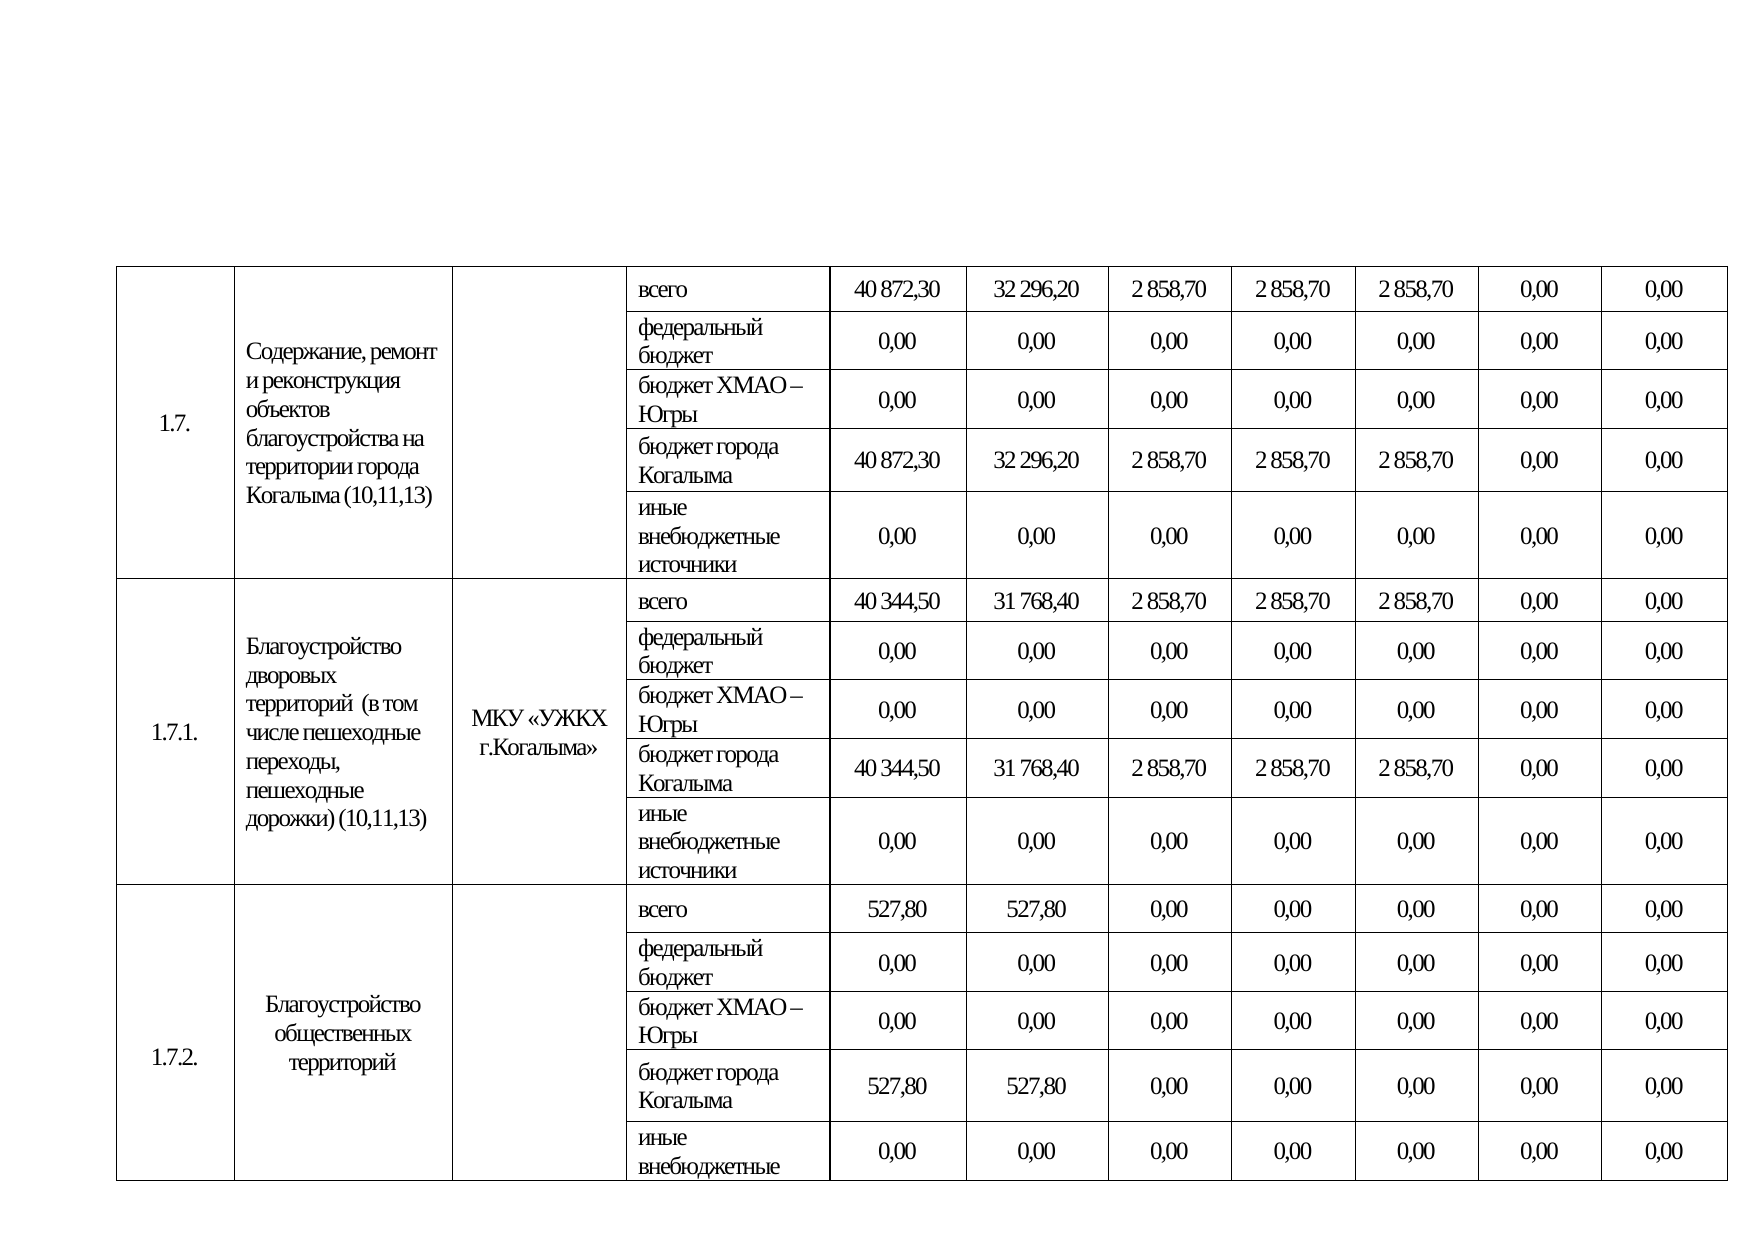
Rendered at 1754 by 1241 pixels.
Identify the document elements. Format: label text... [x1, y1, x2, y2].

table_cell 0,00 [1109, 798, 1231, 884]
table_cell 0,00 [1479, 1050, 1601, 1121]
table_cell федеральный бюджет [627, 933, 829, 991]
table_cell 0,00 [1109, 312, 1231, 369]
table_cell 2 858,70 [1356, 267, 1478, 311]
table_cell 0,00 [1232, 1122, 1355, 1180]
table_cell 0,00 [1109, 1050, 1231, 1121]
table_cell 0,00 [1602, 1122, 1727, 1180]
table_cell 0,00 [1356, 680, 1478, 738]
table_cell иные внебюджетные источники [627, 798, 829, 884]
table_cell бюджет города Когалыма [627, 739, 829, 797]
table_cell 527,80 [831, 885, 966, 932]
table_cell 0,00 [1232, 312, 1355, 369]
table_cell 0,00 [831, 312, 966, 369]
table_cell 0,00 [1232, 992, 1355, 1049]
table_cell 0,00 [1109, 885, 1231, 932]
table_cell 0,00 [831, 492, 966, 578]
table_cell 0,00 [967, 798, 1108, 884]
table_cell 0,00 [967, 492, 1108, 578]
table_cell 0,00 [1232, 933, 1355, 991]
table_cell всего [627, 579, 829, 621]
table_cell 0,00 [831, 622, 966, 679]
table_cell 0,00 [1232, 1050, 1355, 1121]
table_cell 0,00 [1232, 885, 1355, 932]
table_cell 0,00 [1602, 798, 1727, 884]
table_cell 0,00 [1356, 933, 1478, 991]
table_cell 0,00 [1602, 312, 1727, 369]
table_cell 2 858,70 [1109, 739, 1231, 797]
table_cell 0,00 [1109, 370, 1231, 428]
table_cell иные внебюджетные источники [627, 492, 829, 578]
table_cell 40 344,50 [831, 739, 966, 797]
table_cell 2 858,70 [1356, 739, 1478, 797]
table_cell 0,00 [831, 680, 966, 738]
table_cell 0,00 [1232, 622, 1355, 679]
table_cell МКУ «УЖКХ г.Когалыма» [453, 579, 626, 884]
table_cell 0,00 [1109, 992, 1231, 1049]
table_cell 2 858,70 [1356, 579, 1478, 621]
table_cell бюджет города Когалыма [627, 1050, 829, 1121]
table_cell 0,00 [1602, 680, 1727, 738]
table_cell 0,00 [831, 370, 966, 428]
table_cell федеральный бюджет [627, 312, 829, 369]
table_cell 2 858,70 [1232, 267, 1355, 311]
table_cell 0,00 [967, 933, 1108, 991]
table_cell 1.7. [117, 267, 234, 578]
table_cell 0,00 [1602, 492, 1727, 578]
table_cell 31 768,40 [967, 739, 1108, 797]
table_cell 1.7.2. [117, 932, 234, 1180]
table_cell 40 344,50 [831, 579, 966, 621]
table_cell 0,00 [1479, 933, 1601, 991]
table_cell 0,00 [1602, 1050, 1727, 1121]
table_cell [453, 885, 626, 1180]
table_cell 2 858,70 [1356, 429, 1478, 491]
table_cell Содержание, ремонт и реконструкция объектов благоустройства на территории города Когалыма (10,11,13) [235, 267, 452, 578]
table_cell 0,00 [1479, 992, 1601, 1049]
table_cell 0,00 [1109, 933, 1231, 991]
table_cell 0,00 [1602, 429, 1727, 491]
table_cell 0,00 [1109, 492, 1231, 578]
table_cell 0,00 [1479, 429, 1601, 491]
table_cell 527,80 [967, 885, 1108, 932]
table_cell бюджет ХМАО – Югры [627, 680, 829, 738]
table_cell 2 858,70 [1232, 579, 1355, 621]
table_cell 2 858,70 [1232, 739, 1355, 797]
table_cell 2 858,70 [1109, 579, 1231, 621]
table_cell 0,00 [1602, 267, 1727, 311]
table_cell 0,00 [1479, 579, 1601, 621]
table_cell 0,00 [1356, 622, 1478, 679]
table_cell 0,00 [967, 680, 1108, 738]
table_cell 0,00 [1479, 312, 1601, 369]
table_cell 0,00 [1356, 492, 1478, 578]
table_cell 0,00 [1479, 370, 1601, 428]
table_cell Благоустройство дворовых территорий (в том числе пешеходные переходы, пешеходные дорожки) (10,11,13) [235, 579, 452, 884]
table_cell 0,00 [1602, 370, 1727, 428]
table_cell 527,80 [831, 1050, 966, 1121]
table_cell 0,00 [1109, 1122, 1231, 1180]
table_cell 0,00 [1232, 492, 1355, 578]
table_cell 32 296,20 [967, 429, 1108, 491]
table_cell 0,00 [1356, 992, 1478, 1049]
table_cell 2 858,70 [1109, 267, 1231, 311]
table_cell 0,00 [967, 1122, 1108, 1180]
table_cell 0,00 [1602, 739, 1727, 797]
table_cell 0,00 [1602, 579, 1727, 621]
table_cell всего [627, 267, 829, 311]
table_cell 0,00 [831, 798, 966, 884]
table_cell [453, 267, 626, 578]
table_cell 1.7.1. [117, 579, 234, 884]
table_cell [627, 1122, 829, 1180]
table_cell 0,00 [967, 370, 1108, 428]
table_cell федеральный бюджет [627, 622, 829, 679]
table_cell 0,00 [1232, 798, 1355, 884]
table_cell 2 858,70 [1109, 429, 1231, 491]
table_cell 0,00 [1602, 885, 1727, 932]
table_cell 0,00 [967, 312, 1108, 369]
table_cell 2 858,70 [1232, 429, 1355, 491]
table_cell 0,00 [1479, 492, 1601, 578]
table_cell 0,00 [831, 992, 966, 1049]
table_cell 0,00 [1602, 992, 1727, 1049]
table_cell 0,00 [1479, 739, 1601, 797]
table_cell 0,00 [1356, 1122, 1478, 1180]
table_cell 0,00 [1602, 622, 1727, 679]
table_cell 0,00 [967, 992, 1108, 1049]
table_cell 40 872,30 [831, 429, 966, 491]
table_cell 0,00 [831, 933, 966, 991]
table_cell 0,00 [967, 622, 1108, 679]
table_cell всего [627, 885, 829, 932]
table_cell 0,00 [1356, 312, 1478, 369]
table_cell 0,00 [1479, 1122, 1601, 1180]
table_cell 0,00 [1602, 933, 1727, 991]
table_cell 0,00 [1479, 267, 1601, 311]
table_cell 31 768,40 [967, 579, 1108, 621]
table_cell 0,00 [1109, 622, 1231, 679]
table_cell 0,00 [1479, 680, 1601, 738]
table_cell бюджет ХМАО – Югры [627, 370, 829, 428]
table_cell [117, 885, 234, 932]
table_cell 0,00 [1356, 798, 1478, 884]
table_cell бюджет города Когалыма [627, 429, 829, 491]
table_cell 0,00 [1479, 622, 1601, 679]
table_cell 0,00 [1356, 1050, 1478, 1121]
table_cell 40 872,30 [831, 267, 966, 311]
table_cell 527,80 [967, 1050, 1108, 1121]
table_cell 0,00 [1232, 370, 1355, 428]
table_cell бюджет ХМАО – Югры [627, 992, 829, 1049]
table_cell 0,00 [1109, 680, 1231, 738]
table_cell 0,00 [1356, 885, 1478, 932]
table_cell Благоустройство общественных территорий [235, 885, 452, 1180]
table_cell 32 296,20 [967, 267, 1108, 311]
table_cell 0,00 [1356, 370, 1478, 428]
table_cell 0,00 [831, 1122, 966, 1180]
table_cell 0,00 [1232, 680, 1355, 738]
table_cell 0,00 [1479, 885, 1601, 932]
table_cell 0,00 [1479, 798, 1601, 884]
